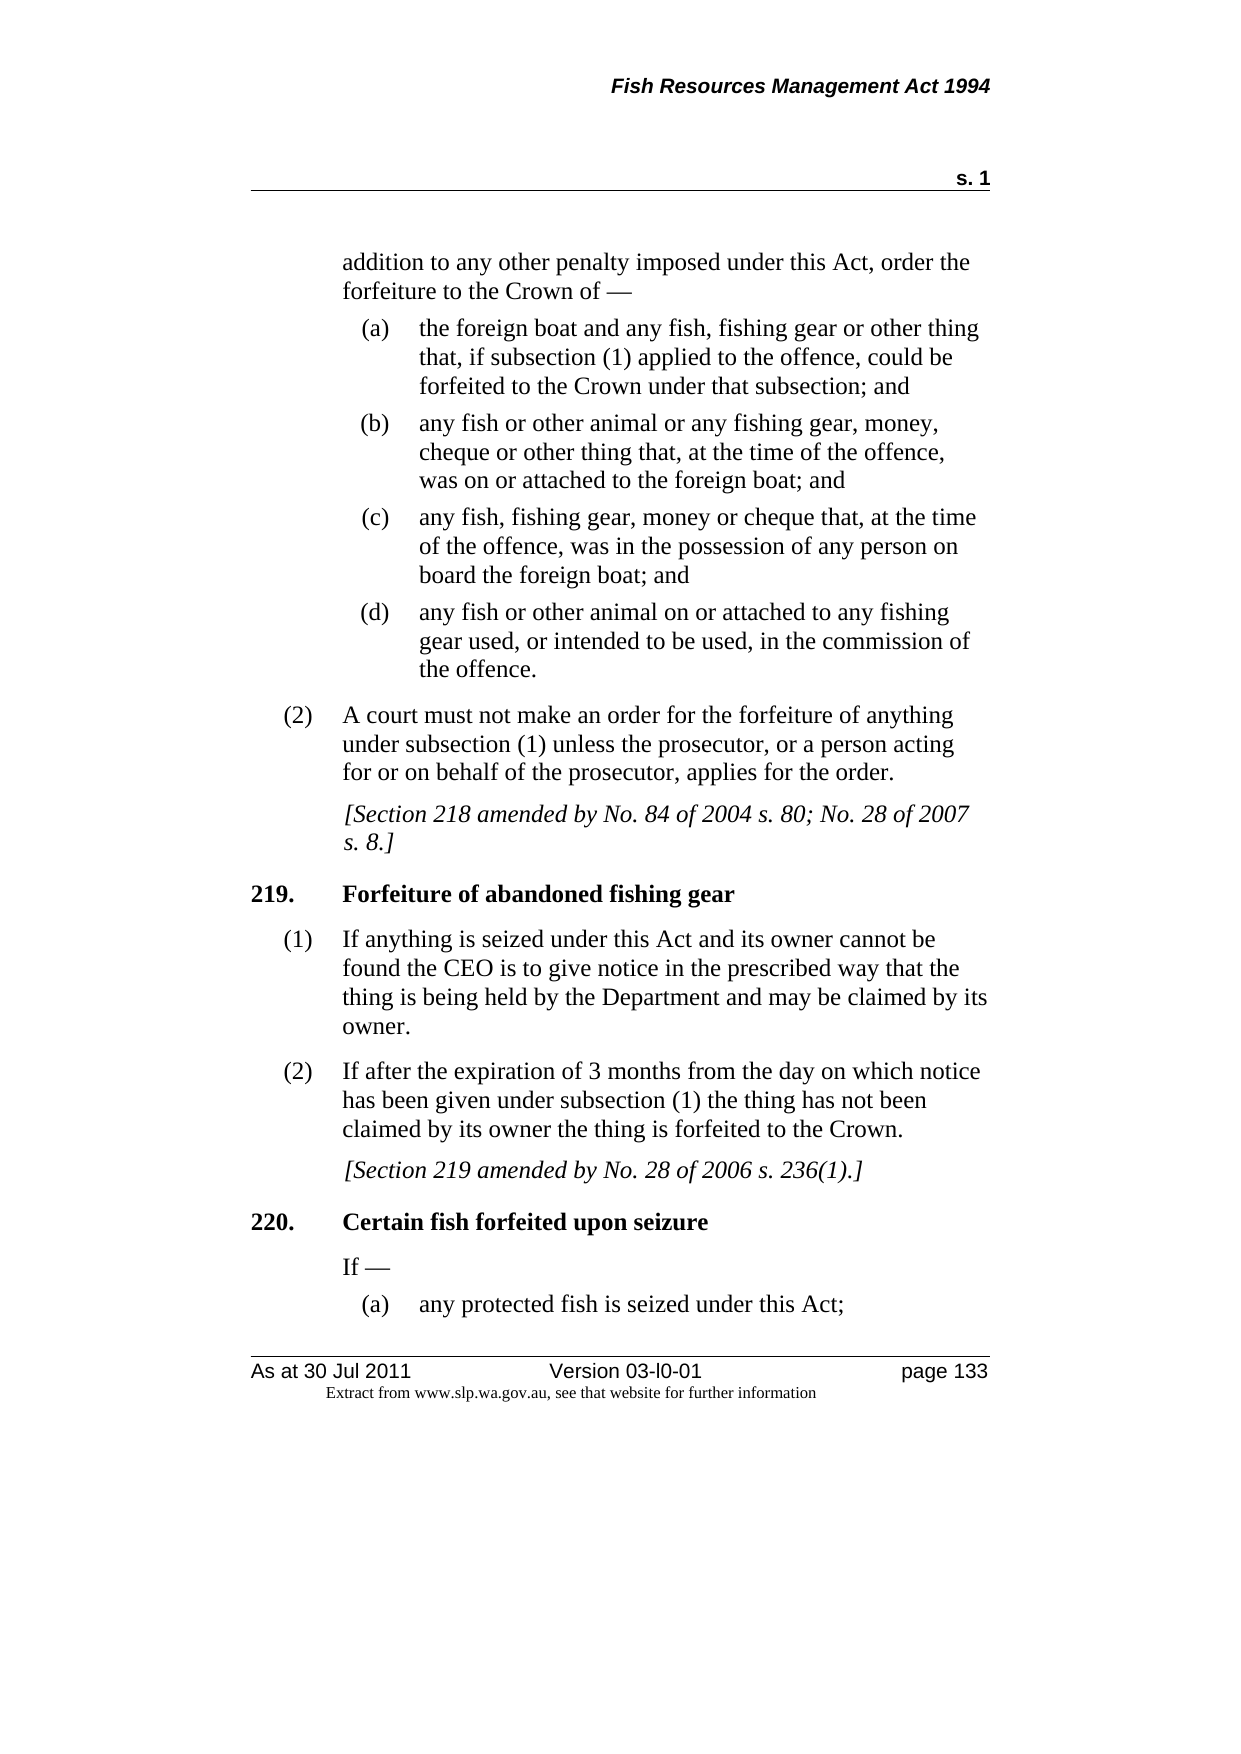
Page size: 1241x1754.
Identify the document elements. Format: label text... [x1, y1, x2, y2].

text (d) any fish or other animal on or attached to any fishing gear used, or intended to be used, in the commission of the offence. [251, 597, 990, 683]
text (a) any protected fish is seized under this Act; [251, 1289, 990, 1318]
text (2) A court must not make an order for the forfeiture of anything under subsection (1) unless the prosecutor, or a person acting for or on behalf of the prosecutor, applies for the order. [251, 700, 990, 786]
text [Section 218 amended by No. 84 of 2004 s. 80; No. 28 of 2007 s. 8.] [251, 799, 990, 856]
text [Section 219 amended by No. 28 of 2006 s. 236(1).] [251, 1155, 990, 1184]
subtitle 219. Forfeiture of abandoned fishing gear [251, 879, 990, 908]
subtitle 220. Certain fish forfeited upon seizure [251, 1207, 990, 1235]
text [251, 247, 990, 305]
text If — [251, 1252, 990, 1281]
text (a) the foreign boat and any fish, fishing gear or other thing that, if subsection (1) applied to the offence, could be forfeited to the Crown under that subsection; and [251, 313, 990, 399]
text (b) any fish or other animal or any fishing gear, money, cheque or other thing that, at the time of the offence, was on or attached to the foreign boat; and [251, 408, 990, 494]
text (1) If anything is seized under this Act and its owner cannot be found the CEO is to give notice in the prescribed way that the thing is being held by the Department and may be claimed by its owner. [251, 924, 990, 1039]
text (2) If after the expiration of 3 months from the day on which notice has been given under subsection (1) the thing has not been claimed by its owner the thing is forfeited to the Crown. [251, 1056, 990, 1142]
text (c) any fish, fishing gear, money or cheque that, at the time of the offence, was in the possession of any person on board the foreign boat; and [251, 502, 990, 589]
